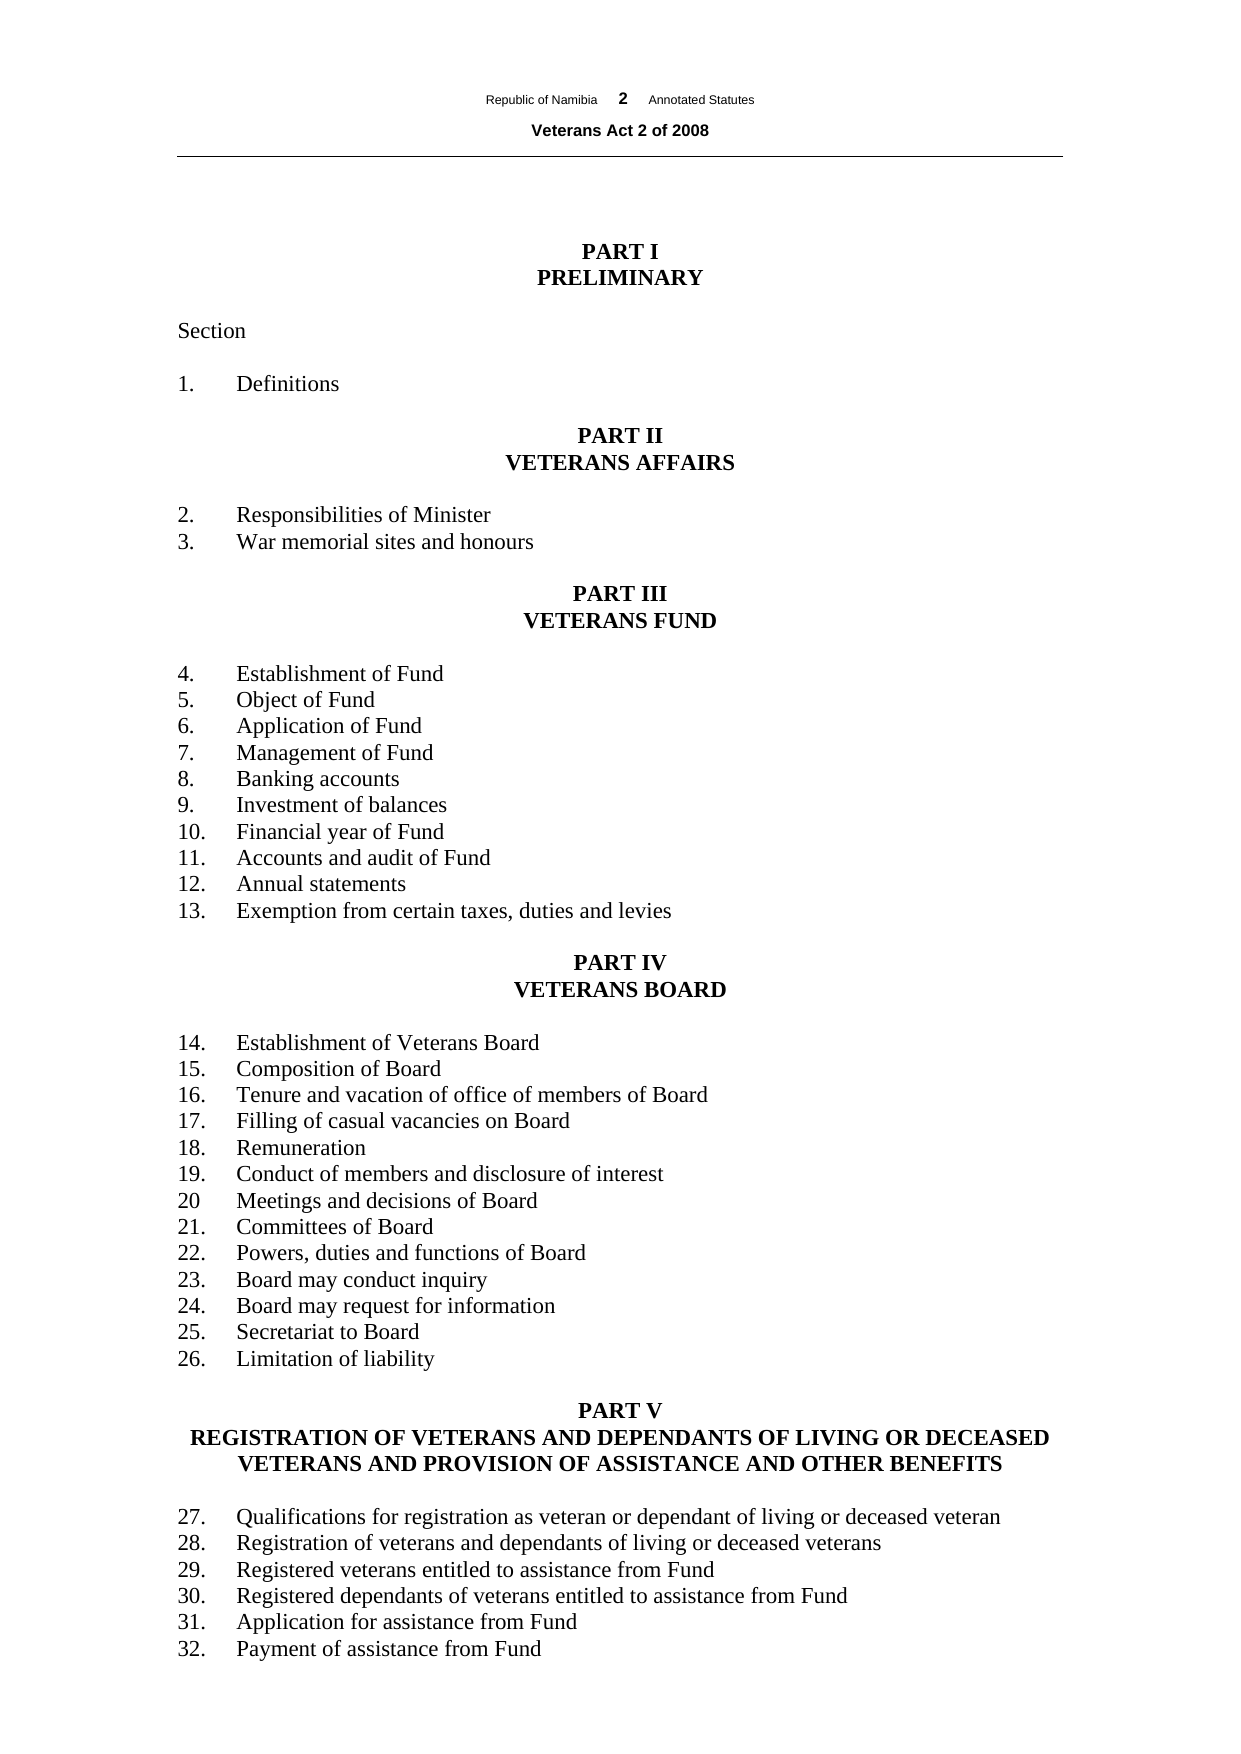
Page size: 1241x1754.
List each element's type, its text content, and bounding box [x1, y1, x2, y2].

text 32. Payment of assistance from Fund [177, 1635, 1063, 1661]
text PART II [177, 422, 1063, 449]
text 5. Object of Fund [177, 686, 1063, 712]
text 18. Remuneration [177, 1134, 1063, 1160]
text 2. Responsibilities of Minister [177, 501, 1063, 528]
text 14. Establishment of Veterans Board [177, 1028, 1063, 1055]
text 1. Definitions [177, 370, 1063, 396]
text 21. Committees of Board [177, 1213, 1063, 1239]
text VETERANS FUND [177, 607, 1063, 633]
text 6. Application of Fund [177, 712, 1063, 739]
text 26. Limitation of liability [177, 1345, 1063, 1371]
text 9. Investment of balances [177, 791, 1063, 818]
text 19. Conduct of members and disclosure of interest [177, 1160, 1063, 1187]
text 12. Annual statements [177, 870, 1063, 897]
text 8. Banking accounts [177, 765, 1063, 791]
text 13. Exemption from certain taxes, duties and levies [177, 897, 1063, 923]
text 11. Accounts and audit of Fund [177, 844, 1063, 870]
text PART I [177, 238, 1063, 264]
text 3. War memorial sites and honours [177, 528, 1063, 554]
text 16. Tenure and vacation of office of members of Board [177, 1081, 1063, 1108]
text PRELIMINARY [177, 264, 1063, 291]
text 29. Registered veterans entitled to assistance from Fund [177, 1556, 1063, 1582]
text 20 Meetings and decisions of Board [177, 1187, 1063, 1213]
text 7. Management of Fund [177, 739, 1063, 765]
text 28. Registration of veterans and dependants of living or deceased veterans [177, 1529, 1063, 1556]
text 23. Board may conduct inquiry [177, 1266, 1063, 1292]
text 25. Secretariat to Board [177, 1318, 1063, 1345]
text 24. Board may request for information [177, 1292, 1063, 1318]
text 10. Financial year of Fund [177, 818, 1063, 844]
text 27. Qualifications for registration as veteran or dependant of living or deceased veteran [177, 1503, 1063, 1529]
text VETERANS BOARD [177, 976, 1063, 1002]
text REGISTRATION OF VETERANS AND DEPENDANTS OF LIVING OR DECEASED VETERANS AND PROVISION OF ASSISTANCE AND OTHER BENEFITS [177, 1424, 1063, 1477]
text 31. Application for assistance from Fund [177, 1608, 1063, 1635]
text PART III [177, 581, 1063, 607]
text 22. Powers, duties and functions of Board [177, 1239, 1063, 1266]
text Section [177, 317, 1063, 343]
text PART V [177, 1397, 1063, 1424]
text 17. Filling of casual vacancies on Board [177, 1108, 1063, 1134]
text 4. Establishment of Fund [177, 659, 1063, 686]
text VETERANS AFFAIRS [177, 449, 1063, 475]
text 30. Registered dependants of veterans entitled to assistance from Fund [177, 1582, 1063, 1608]
text 15. Composition of Board [177, 1055, 1063, 1081]
text PART IV [177, 949, 1063, 976]
